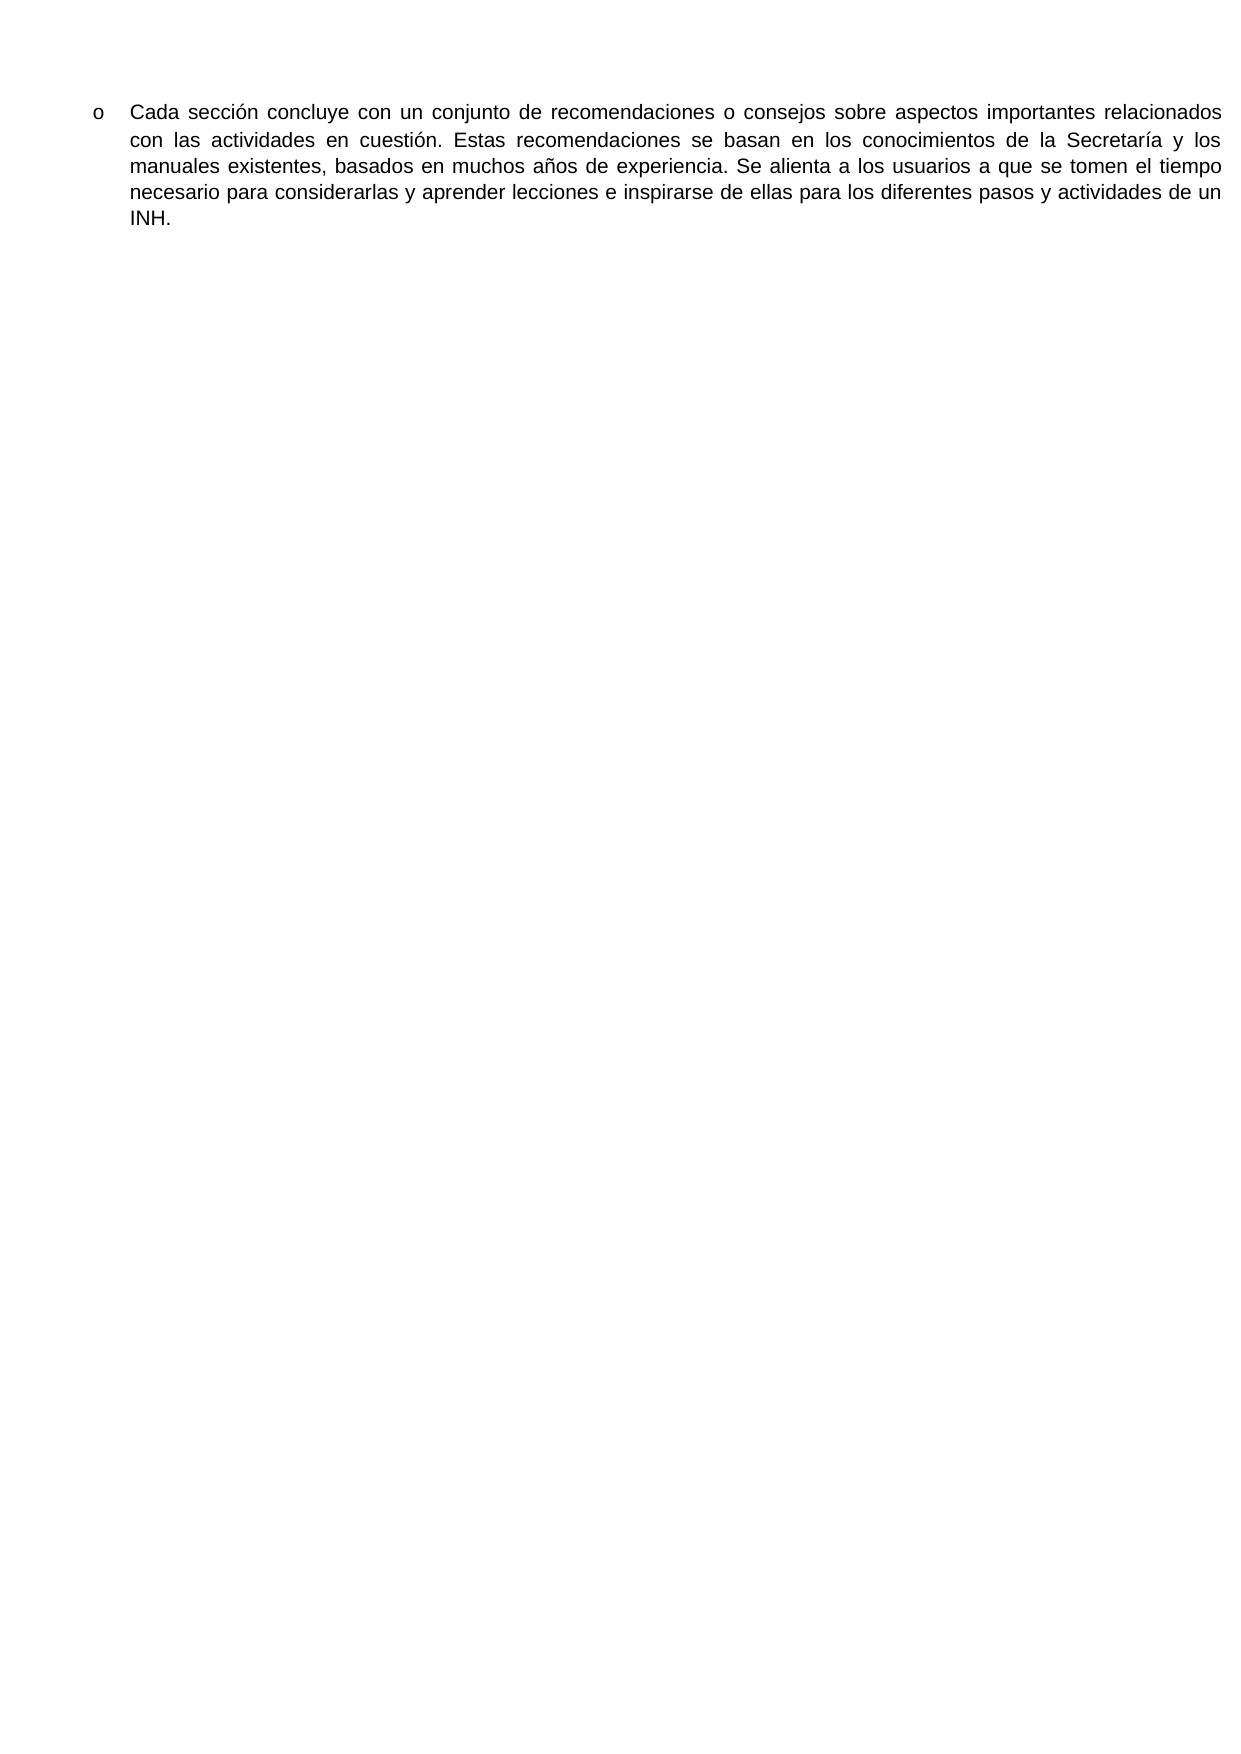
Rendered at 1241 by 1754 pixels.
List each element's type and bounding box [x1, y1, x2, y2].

table_cell [6, 100, 1234, 248]
